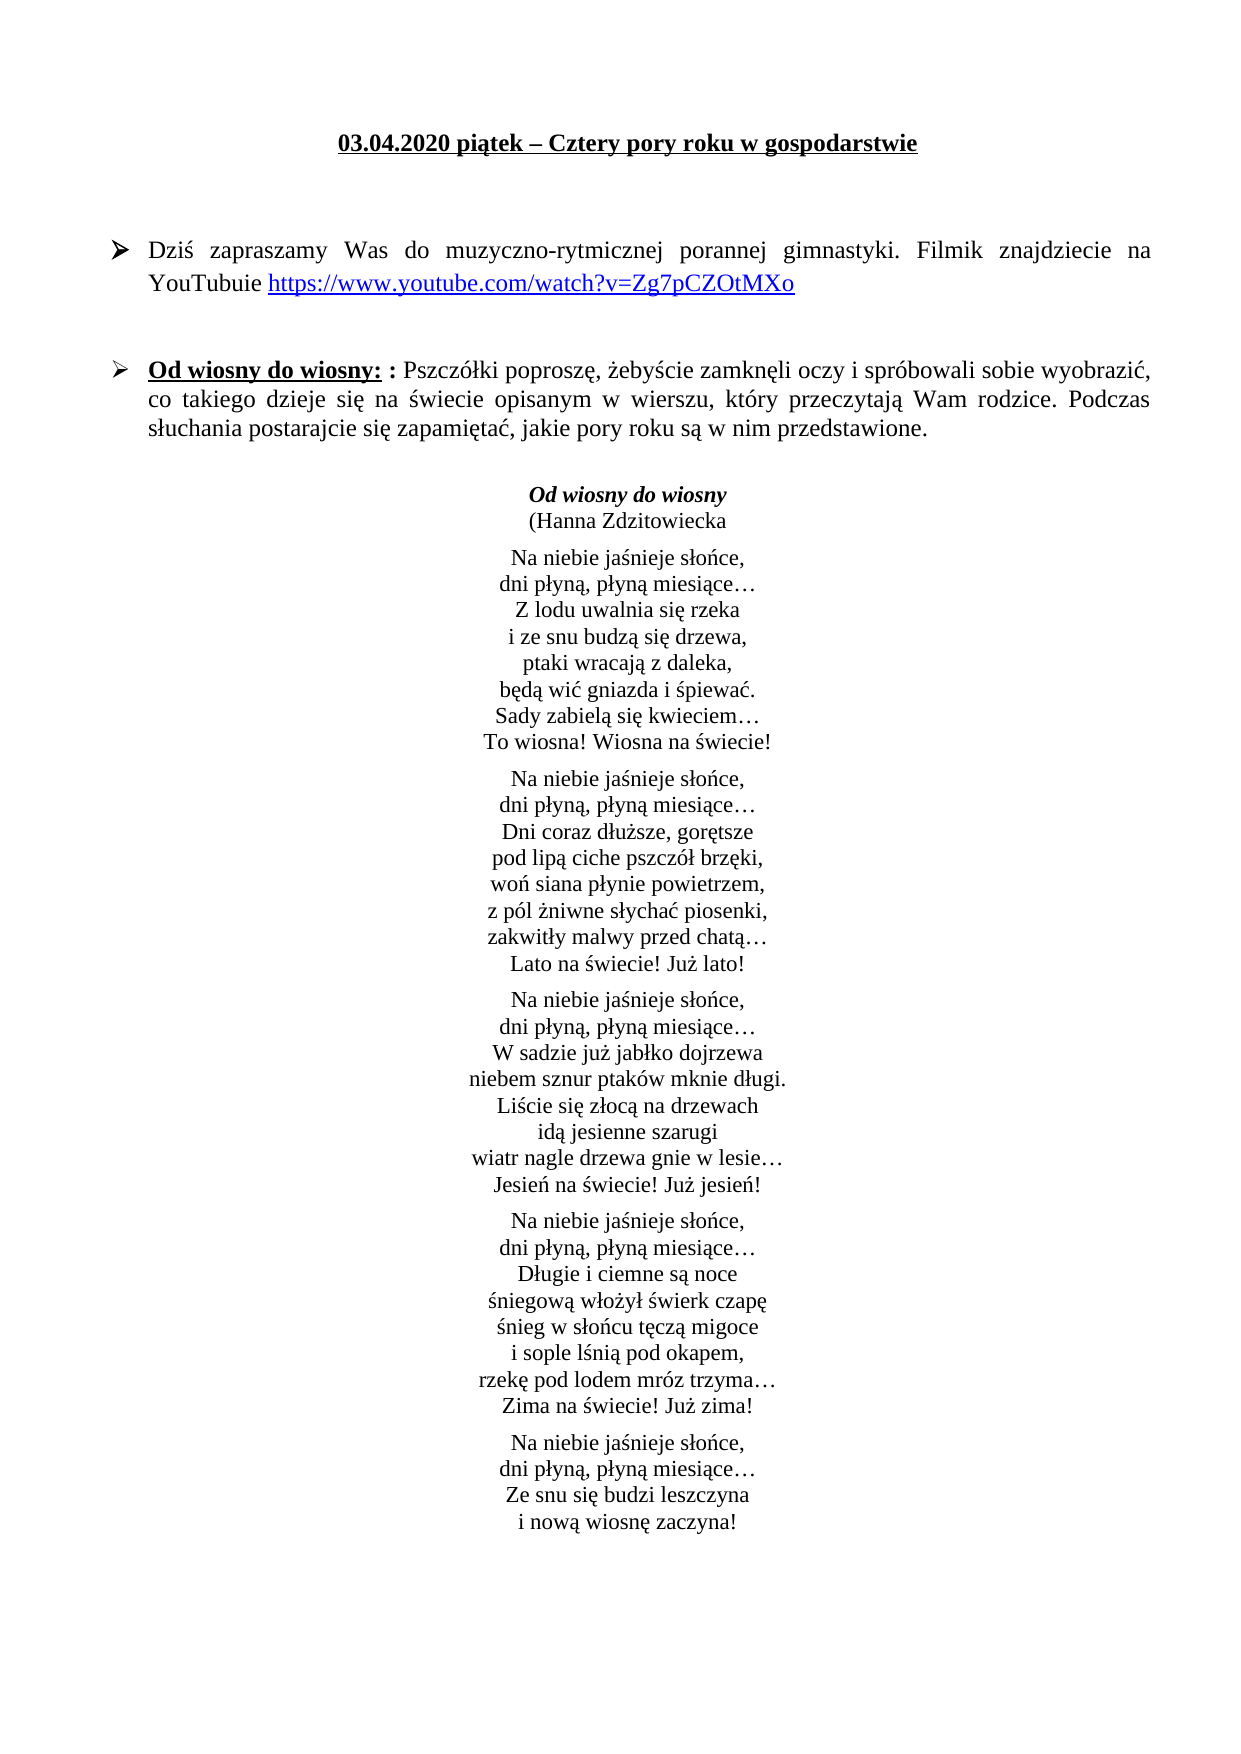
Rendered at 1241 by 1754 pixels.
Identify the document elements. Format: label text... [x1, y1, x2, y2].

text Liście się złocą na drzewach [103, 1092, 1152, 1118]
text rzekę pod lodem mróz trzyma… [103, 1366, 1152, 1392]
text wiatr nagle drzewa gnie w lesie… [103, 1144, 1152, 1171]
text dni płyną, płyną miesiące… [103, 570, 1152, 597]
text i nową wiosnę zaczyna! [103, 1508, 1152, 1534]
text Na niebie jaśnieje słońce, [103, 986, 1152, 1013]
text śniegową włożył świerk czapę [103, 1287, 1152, 1313]
text z pól żniwne słychać piosenki, [103, 897, 1152, 923]
text Ze snu się budzi leszczyna [103, 1482, 1152, 1508]
text dni płyną, płyną miesiące… [103, 791, 1152, 818]
text i sople lśnią pod okapem, [103, 1339, 1152, 1366]
text dni płyną, płyną miesiące… [103, 1013, 1152, 1039]
text woń siana płynie powietrzem, [103, 871, 1152, 897]
text Na niebie jaśnieje słońce, [103, 544, 1152, 570]
text 03.04.2020 piątek – Cztery pory roku w gospodarstwie [103, 128, 1152, 156]
text Na niebie jaśnieje słońce, [103, 1208, 1152, 1234]
text będą wić gniazda i śpiewać. [103, 676, 1152, 702]
text Od wiosny do wiosny [103, 481, 1152, 507]
list Od wiosny do wiosny: : Pszczółki poproszę, żebyście zamknęli oczy i spróbowali sobie wyobrazić, co takiego dzieje się na świecie opisanym w wierszu, który przeczytają Wam rodzice. Podczas słuchania postarajcie się zapamiętać, jakie pory roku są w nim przedstawione. [110, 355, 1152, 442]
text ptaki wracają z daleka, [103, 649, 1152, 676]
text idą jesienne szarugi [103, 1118, 1152, 1144]
text zakwitły malwy przed chatą… [103, 923, 1152, 949]
text Długie i ciemne są noce [103, 1260, 1152, 1287]
text Zima na świecie! Już zima! [103, 1392, 1152, 1418]
text Dni coraz dłuższe, gorętsze [103, 818, 1152, 844]
text Na niebie jaśnieje słońce, [103, 1429, 1152, 1455]
text Z lodu uwalnia się rzeka [103, 597, 1152, 623]
text To wiosna! Wiosna na świecie! [103, 728, 1152, 755]
text W sadzie już jabłko dojrzewa [103, 1039, 1152, 1065]
text (Hanna Zdzitowiecka [103, 507, 1152, 533]
text Sady zabielą się kwieciem… [103, 702, 1152, 728]
text Na niebie jaśnieje słońce, [103, 765, 1152, 791]
text dni płyną, płyną miesiące… [103, 1455, 1152, 1482]
text i ze snu budzą się drzewa, [103, 623, 1152, 649]
text pod lipą ciche pszczół brzęki, [103, 844, 1152, 871]
text niebem sznur ptaków mknie długi. [103, 1065, 1152, 1092]
text Jesień na świecie! Już jesień! [103, 1171, 1152, 1197]
text dni płyną, płyną miesiące… [103, 1234, 1152, 1260]
text Lato na świecie! Już lato! [103, 949, 1152, 976]
list Dziś zapraszamy Was do muzyczno-rytmicznej porannej gimnastyki. Filmik znajdziecie na YouTubuie https://www.youtube.com/watch?v=Zg7pCZOtMXo [110, 235, 1152, 297]
text śnieg w słońcu tęczą migoce [103, 1313, 1152, 1339]
